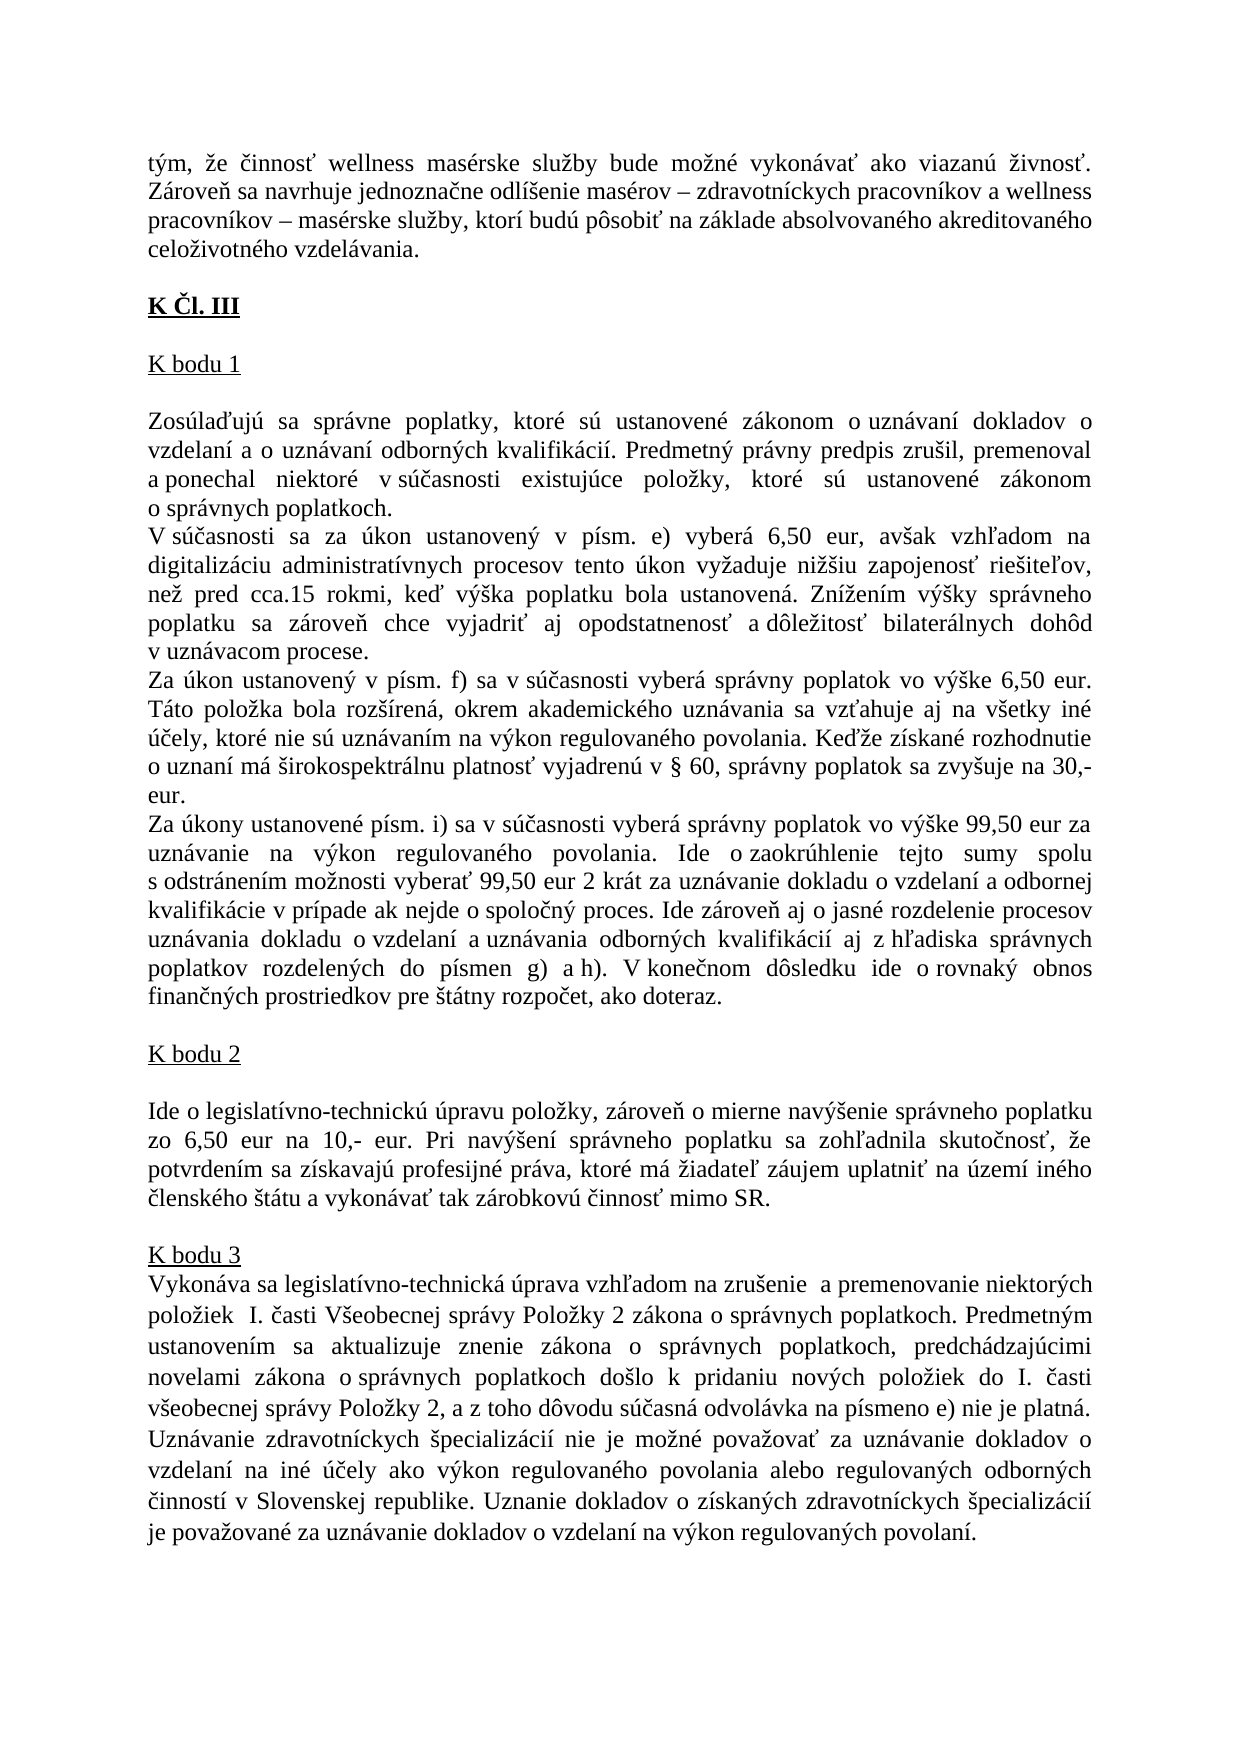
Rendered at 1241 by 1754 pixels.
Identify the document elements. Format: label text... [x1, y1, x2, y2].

text K bodu 1 [148, 349, 1093, 378]
text K bodu 3 [148, 1240, 1093, 1269]
text Ide o legislatívno-technickú úpravu položky, zároveň o mierne navýšenie správneho poplatku zo 6,50 eur na 10,- eur. Pri navýšení správneho poplatku sa zohľadnila skutočnosť, že potvrdením sa získavajú profesijné práva, ktoré má žiadateľ záujem uplatniť na území iného členského štátu a vykonávať tak zárobkovú činnosť mimo SR. [148, 1096, 1093, 1211]
text Za úkon ustanovený v písm. f) sa v súčasnosti vyberá správny poplatok vo výške 6,50 eur. Táto položka bola rozšírená, okrem akademického uznávania sa vzťahuje aj na všetky iné účely, ktoré nie sú uznávaním na výkon regulovaného povolania. Keďže získané rozhodnutie o uznaní má širokospektrálnu platnosť vyjadrenú v § 60, správny poplatok sa zvyšuje na 30,- eur. [148, 665, 1093, 809]
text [148, 148, 1093, 263]
text K Čl. III [148, 291, 1093, 320]
text Za úkony ustanovené písm. i) sa v súčasnosti vyberá správny poplatok vo výške 99,50 eur za uznávanie na výkon regulovaného povolania. Ide o zaokrúhlenie tejto sumy spolu s odstránením možnosti vyberať 99,50 eur 2 krát za uznávanie dokladu o vzdelaní a odbornej kvalifikácie v prípade ak nejde o spoločný proces. Ide zároveň aj o jasné rozdelenie procesov uznávania dokladu o vzdelaní a uznávania odborných kvalifikácií aj z hľadiska správnych poplatkov rozdelených do písmen g) a h). V konečnom dôsledku ide o rovnaký obnos finančných prostriedkov pre štátny rozpočet, ako doteraz. [148, 809, 1093, 1010]
text K bodu 2 [148, 1039, 1093, 1068]
text V súčasnosti sa za úkon ustanovený v písm. e) vyberá 6,50 eur, avšak vzhľadom na digitalizáciu administratívnych procesov tento úkon vyžaduje nižšiu zapojenosť riešiteľov, než pred cca.15 rokmi, keď výška poplatku bola ustanovená. Znížením výšky správneho poplatku sa zároveň chce vyjadriť aj opodstatnenosť a dôležitosť bilaterálnych dohôd v uznávacom procese. [148, 521, 1093, 665]
text Zosúlaďujú sa správne poplatky, ktoré sú ustanovené zákonom o uznávaní dokladov o vzdelaní a o uznávaní odborných kvalifikácií. Predmetný právny predpis zrušil, premenoval a ponechal niektoré v súčasnosti existujúce položky, ktoré sú ustanovené zákonom o správnych poplatkoch. [148, 406, 1093, 521]
text Vykonáva sa legislatívno-technická úprava vzhľadom na zrušenie a premenovanie niektorých položiek I. časti Všeobecnej správy Položky 2 zákona o správnych poplatkoch. Predmetným ustanovením sa aktualizuje znenie zákona o správnych poplatkoch, predchádzajúcimi novelami zákona o správnych poplatkoch došlo k pridaniu nových položiek do I. časti všeobecnej správy Položky 2, a z toho dôvodu súčasná odvolávka na písmeno e) nie je platná. Uznávanie zdravotníckych špecializácií nie je možné považovať za uznávanie dokladov o vzdelaní na iné účely ako výkon regulovaného povolania alebo regulovaných odborných činností v Slovenskej republike. Uznanie dokladov o získaných zdravotníckych špecializácií je považované za uznávanie dokladov o vzdelaní na výkon regulovaných povolaní. [148, 1269, 1093, 1546]
